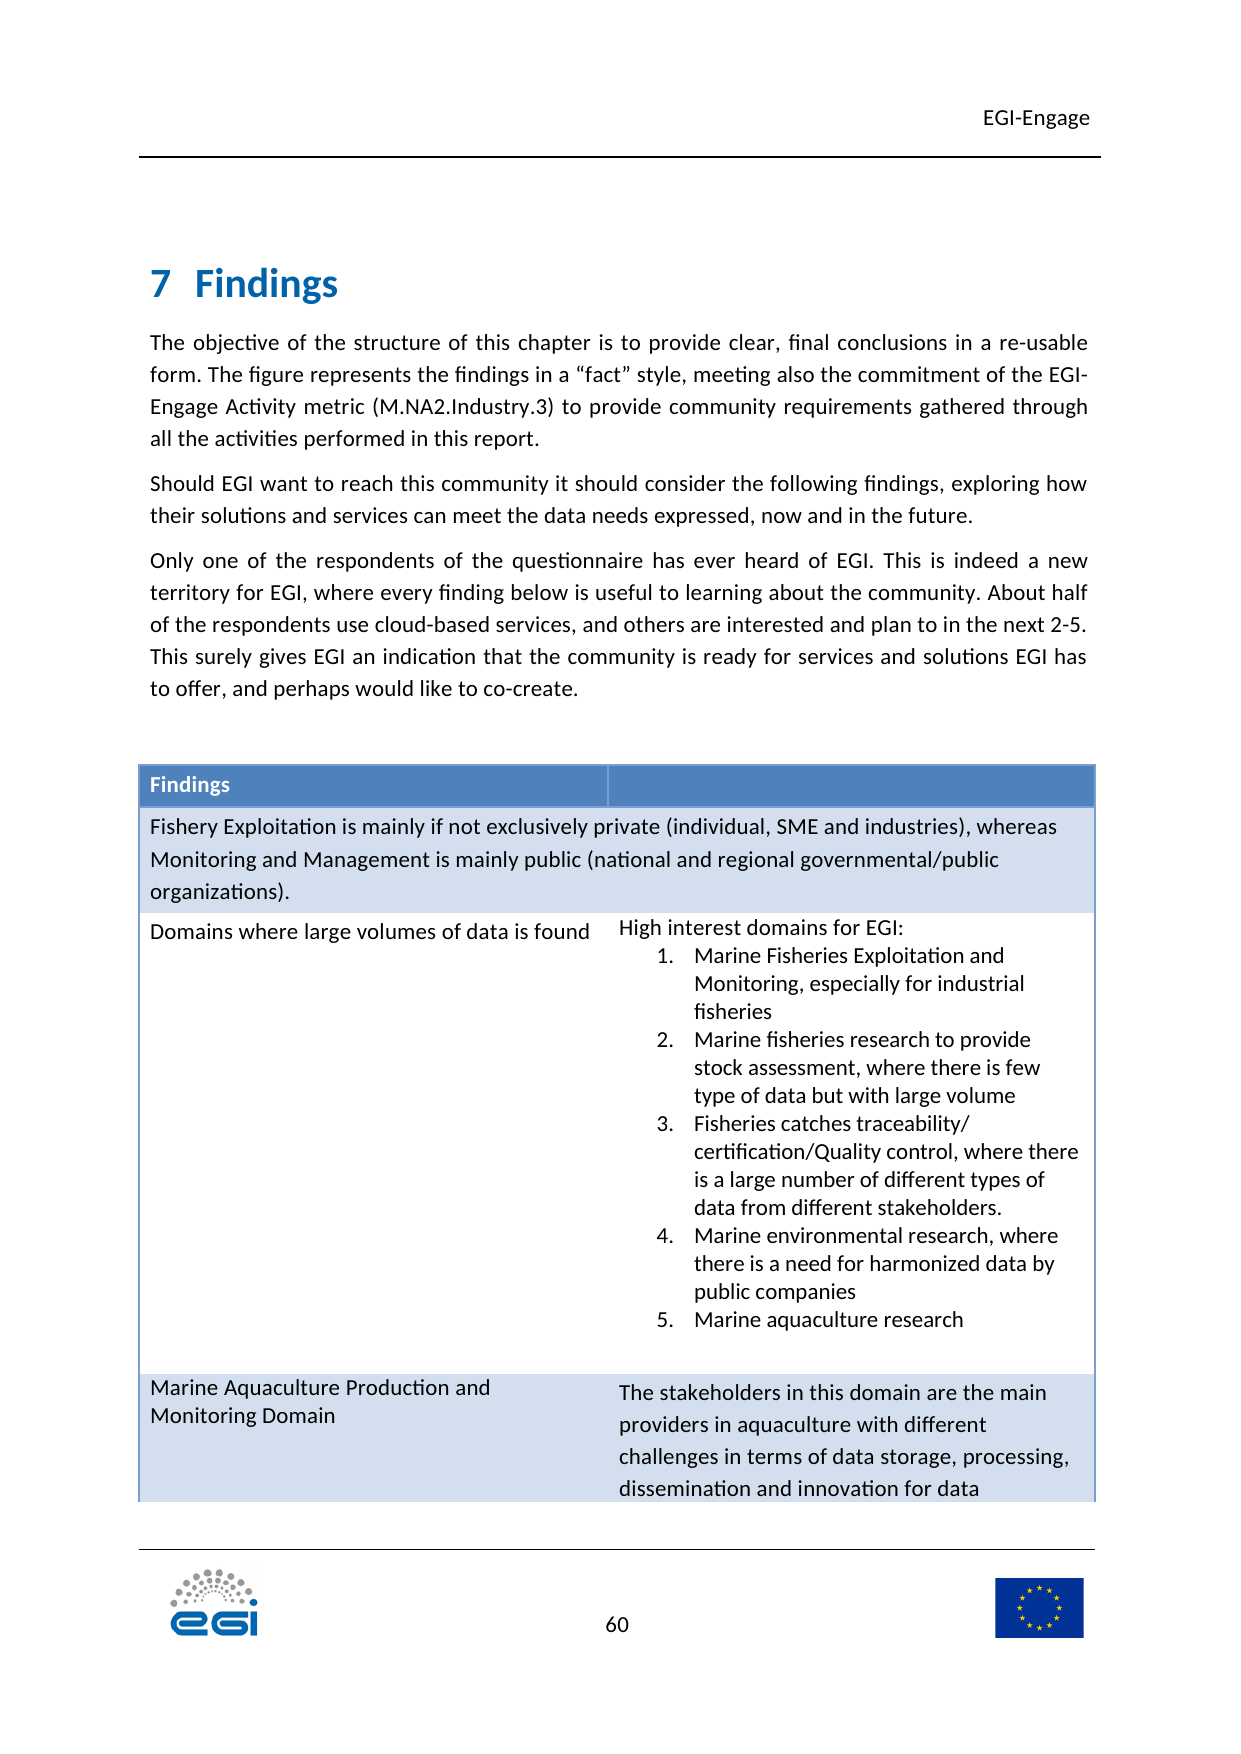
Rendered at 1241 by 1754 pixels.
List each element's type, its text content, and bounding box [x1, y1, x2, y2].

picture [150, 1567, 276, 1638]
table_cell High interest domains for EGI: Marine Fisheries Exploitation and Monitoring, especially for industrial fisheries Marine fisheries research to provide stock assessment, where there is few type of data but with large volume Fisheries catches traceability/ certification/Quality control, where there is a large number of different types of data from different stakeholders. Marine environmental research, where there is a need for harmonized data by public companies Marine aquaculture research [608, 913, 1094, 1373]
text Should EGI want to reach this community it should consider the following findings, exploring how their solutions and services can meet the data needs expressed, now and in the future. [150, 469, 1090, 529]
table_cell Fishery Exploitation is mainly if not exclusively private (individual, SME and industries), whereas Monitoring and Management is mainly public (national and regional governmental/public organizations). [140, 808, 1094, 913]
text Only one of the respondents of the questionnaire has ever heard of EGI. This is indeed a new territory for EGI, where every finding below is useful to learning about the community. About half of the respondents use cloud-based services, and others are interested and plan to in the next 2-5. This surely gives EGI an indication that the community is ready for services and solutions EGI has to offer, and perhaps would like to co-create. [150, 546, 1090, 703]
table_header [609, 766, 1094, 806]
subtitle Findings [150, 257, 1090, 308]
table_cell Domains where large volumes of data is found [140, 913, 608, 1373]
picture [995, 1578, 1084, 1638]
text The objective of the structure of this chapter is to provide clear, final conclusions in a re-usable form. The figure represents the findings in a “fact” style, meeting also the commitment of the EGI-Engage Activity metric (M.NA2.Industry.3) to provide community requirements gathered through all the activities performed in this report. [150, 328, 1090, 452]
table_cell Marine Aquaculture Production and Monitoring Domain [140, 1374, 608, 1502]
table_header Findings [140, 766, 607, 806]
